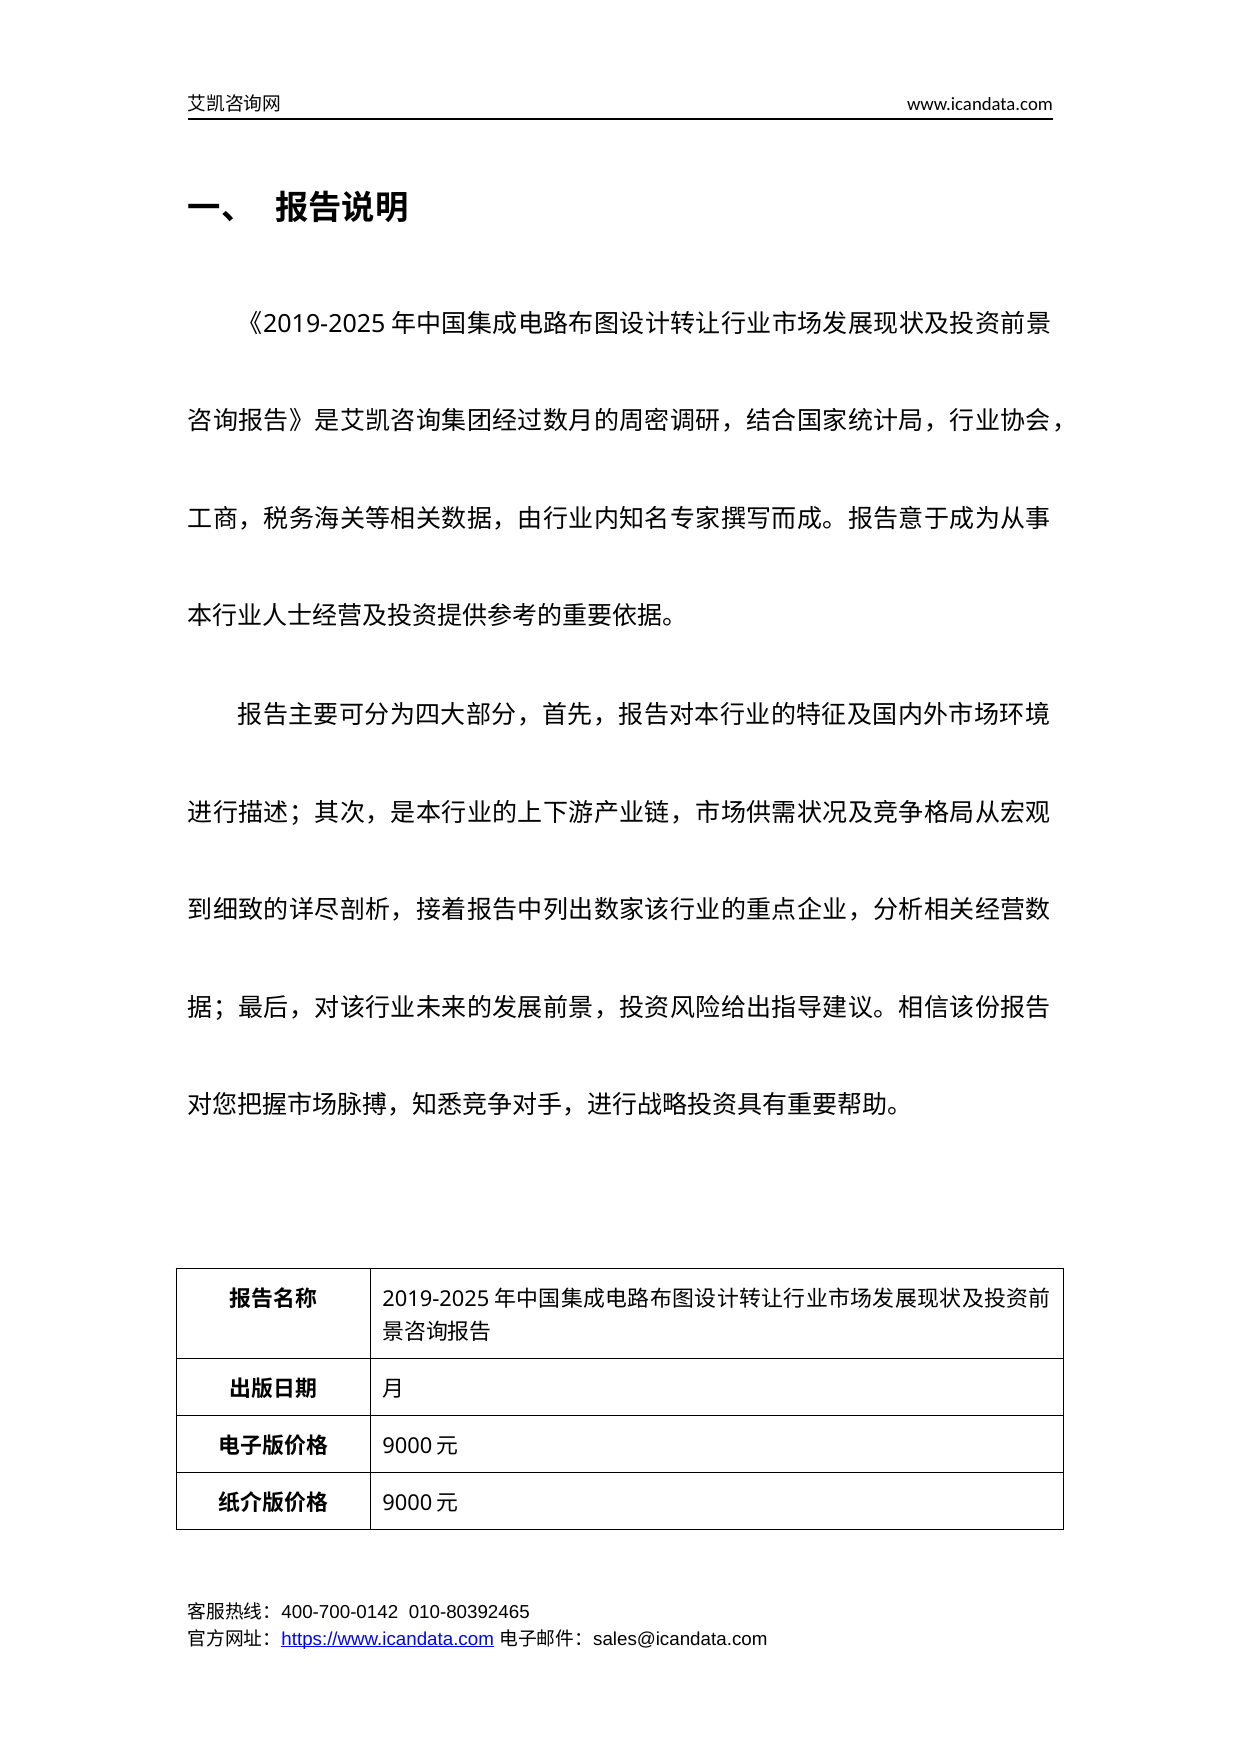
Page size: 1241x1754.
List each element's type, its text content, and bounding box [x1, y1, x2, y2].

text 《2019-2025年中国集成电路布图设计转让行业市场发展现状及投资前景咨询报告》是艾凯咨询集团经过数月的周密调研，结合国家统计局，行业协会，工商，税务海关等相关数据，由行业内知名专家撰写而成。报告意于成为从事本行业人士经营及投资提供参考的重要依据。 [187, 289, 1053, 646]
table_header 2019-2025年中国集成电路布图设计转让行业市场发展现状及投资前景咨询报告 [371, 1269, 1063, 1358]
table_cell 9000元 [371, 1416, 1063, 1472]
table_cell 月 [371, 1359, 1063, 1415]
table_cell 出版日期 [177, 1359, 370, 1415]
table_cell 纸介版价格 [177, 1473, 370, 1529]
table_cell 电子版价格 [177, 1416, 370, 1472]
subtitle 报告说明 [187, 172, 1053, 237]
table_cell 9000元 [371, 1473, 1063, 1529]
table_header 报告名称 [177, 1269, 370, 1358]
text 报告主要可分为四大部分，首先，报告对本行业的特征及国内外市场环境进行描述；其次，是本行业的上下游产业链，市场供需状况及竞争格局从宏观到细致的详尽剖析，接着报告中列出数家该行业的重点企业，分析相关经营数据；最后，对该行业未来的发展前景，投资风险给出指导建议。相信该份报告对您把握市场脉搏，知悉竞争对手，进行战略投资具有重要帮助。 [187, 681, 1053, 1136]
